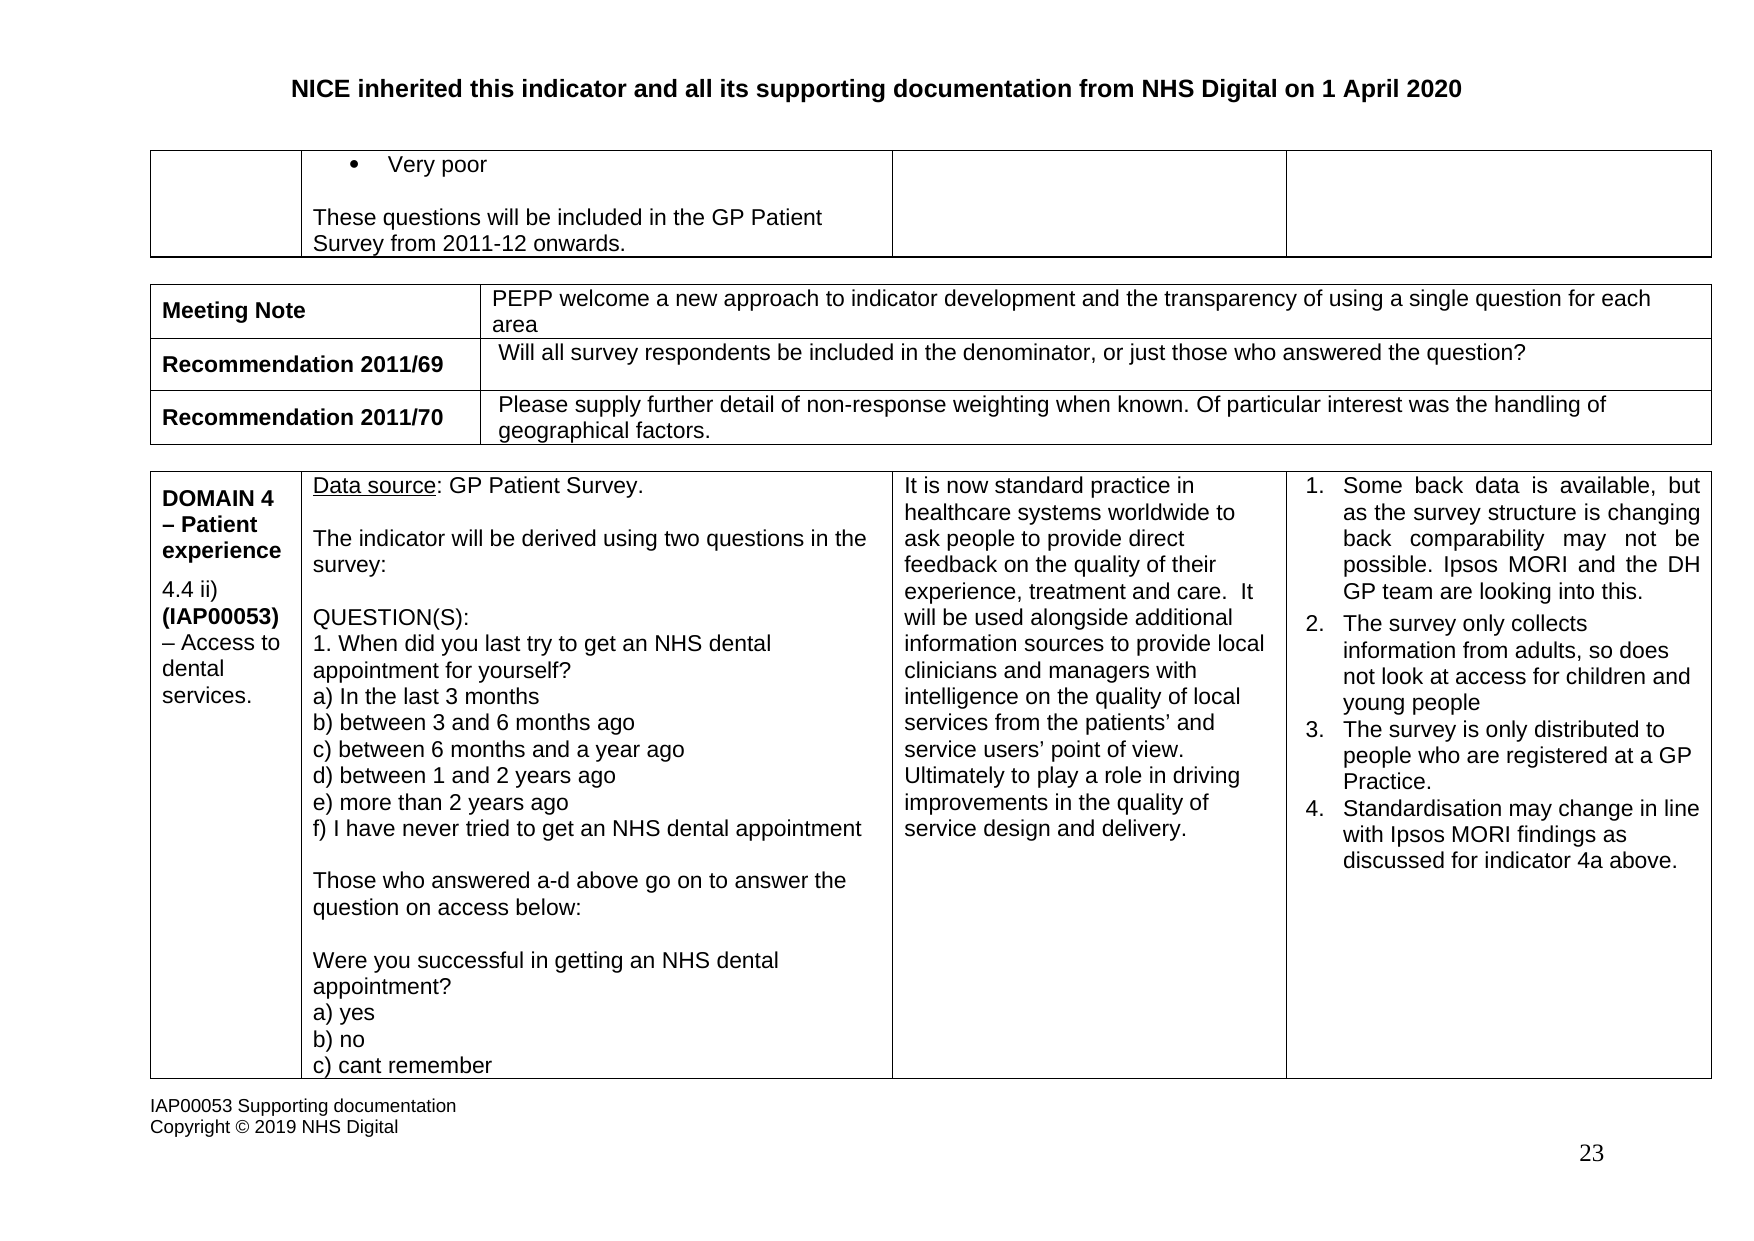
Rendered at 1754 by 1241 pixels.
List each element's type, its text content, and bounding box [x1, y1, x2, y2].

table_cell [893, 151, 1286, 256]
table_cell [302, 151, 892, 256]
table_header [893, 472, 1286, 1078]
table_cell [1287, 151, 1711, 256]
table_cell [151, 151, 301, 256]
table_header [151, 472, 301, 1078]
table_header PEPP welcome a new approach to indicator development and the transparency of using a single question for each area [481, 285, 1711, 338]
table_cell Will all survey respondents be included in the denominator, or just those who answered the question? [481, 339, 1711, 390]
table_header Meeting Note [151, 285, 480, 338]
table_cell Recommendation 2011/70 [151, 391, 480, 444]
table_cell Recommendation 2011/69 [151, 339, 480, 390]
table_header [302, 472, 892, 1078]
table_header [1287, 472, 1711, 1078]
table_cell Please supply further detail of non-response weighting when known. Of particular interest was the handling of geographical factors. [481, 391, 1711, 444]
